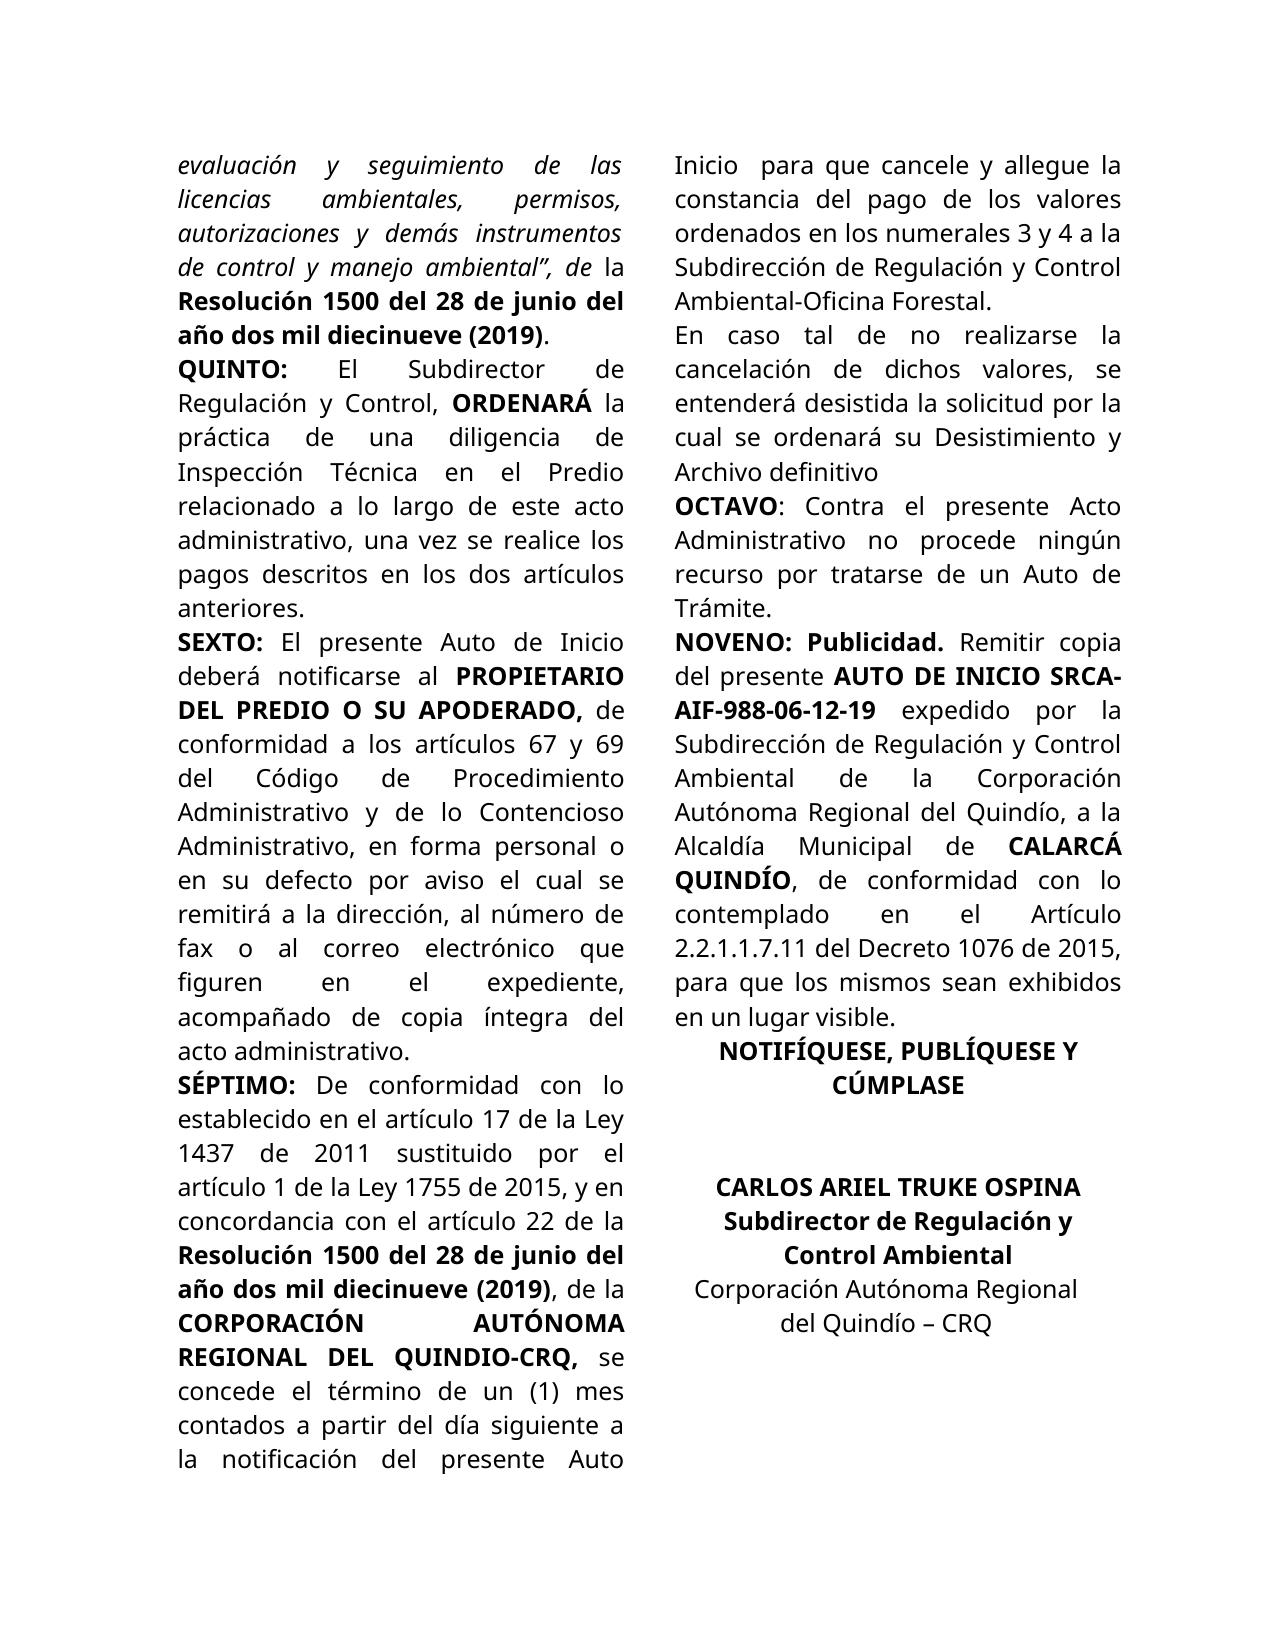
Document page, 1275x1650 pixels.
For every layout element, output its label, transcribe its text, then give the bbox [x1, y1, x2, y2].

text Subdirector de Regulación y Control Ambiental [674, 1203, 1122, 1272]
text Corporación Autónoma Regional del Quindío – CRQ [674, 1272, 1098, 1340]
text NOVENO: Publicidad. Remitir copia del presente AUTO DE INICIO SRCA-AIF-988-06-12-19 expedido por la Subdirección de Regulación y Control Ambiental de la Corporación Autónoma Regional del Quindío, a la Alcaldía Municipal de CALARCÁ QUINDÍO, de conformidad con lo contemplado en el Artículo 2.2.1.1.7.11 del Decreto 1076 de 2015, para que los mismos sean exhibidos en un lugar visible. [674, 624, 1122, 1033]
text QUINTO: El Subdirector de Regulación y Control, ORDENARÁ la práctica de una diligencia de Inspección Técnica en el Predio relacionado a lo largo de este acto administrativo, una vez se realice los pagos descritos en los dos artículos anteriores. [177, 352, 625, 624]
text SÉPTIMO: De conformidad con lo establecido en el artículo 17 de la Ley 1437 de 2011 sustituido por el artículo 1 de la Ley 1755 de 2015, y en concordancia con el artículo 22 de la Resolución 1500 del 28 de junio del año dos mil diecinueve (2019), de la CORPORACIÓN AUTÓNOMA REGIONAL DEL QUINDIO-CRQ, se concede el término de un (1) mes contados a partir del día siguiente a la notificación del presente Auto Inicio para que cancele y allegue la constancia del pago de los valores ordenados en los numerales 3 y 4 a la Subdirección de Regulación y Control Ambiental-Oficina Forestal. [177, 1067, 625, 1476]
text CARLOS ARIEL TRUKE OSPINA [674, 1169, 1122, 1203]
text En caso tal de no realizarse la cancelación de dichos valores, se entenderá desistida la solicitud por la cual se ordenará su Desistimiento y Archivo definitivo [674, 318, 1122, 488]
text OCTAVO: Contra el presente Acto Administrativo no procede ningún recurso por tratarse de un Auto de Trámite. [674, 488, 1122, 624]
text SEXTO: El presente Auto de Inicio deberá notificarse al PROPIETARIO DEL PREDIO O SU APODERADO, de conformidad a los artículos 67 y 69 del Código de Procedimiento Administrativo y de lo Contencioso Administrativo, en forma personal o en su defecto por aviso el cual se remitirá a la dirección, al número de fax o al correo electrónico que figuren en el expediente, acompañado de copia íntegra del acto administrativo. [177, 624, 625, 1067]
text NOTIFÍQUESE, PUBLÍQUESE Y CÚMPLASE [674, 1033, 1122, 1101]
text SÉPTIMO: De conformidad con lo establecido en el artículo 17 de la Ley 1437 de 2011 sustituido por el artículo 1 de la Ley 1755 de 2015, y en concordancia con el artículo 22 de la Resolución 1500 del 28 de junio del año dos mil diecinueve (2019), de la CORPORACIÓN AUTÓNOMA REGIONAL DEL QUINDIO-CRQ, se concede el término de un (1) mes contados a partir del día siguiente a la notificación del presente Auto Inicio para que cancele y allegue la constancia del pago de los valores ordenados en los numerales 3 y 4 a la Subdirección de Regulación y Control Ambiental-Oficina Forestal. [674, 148, 1122, 318]
